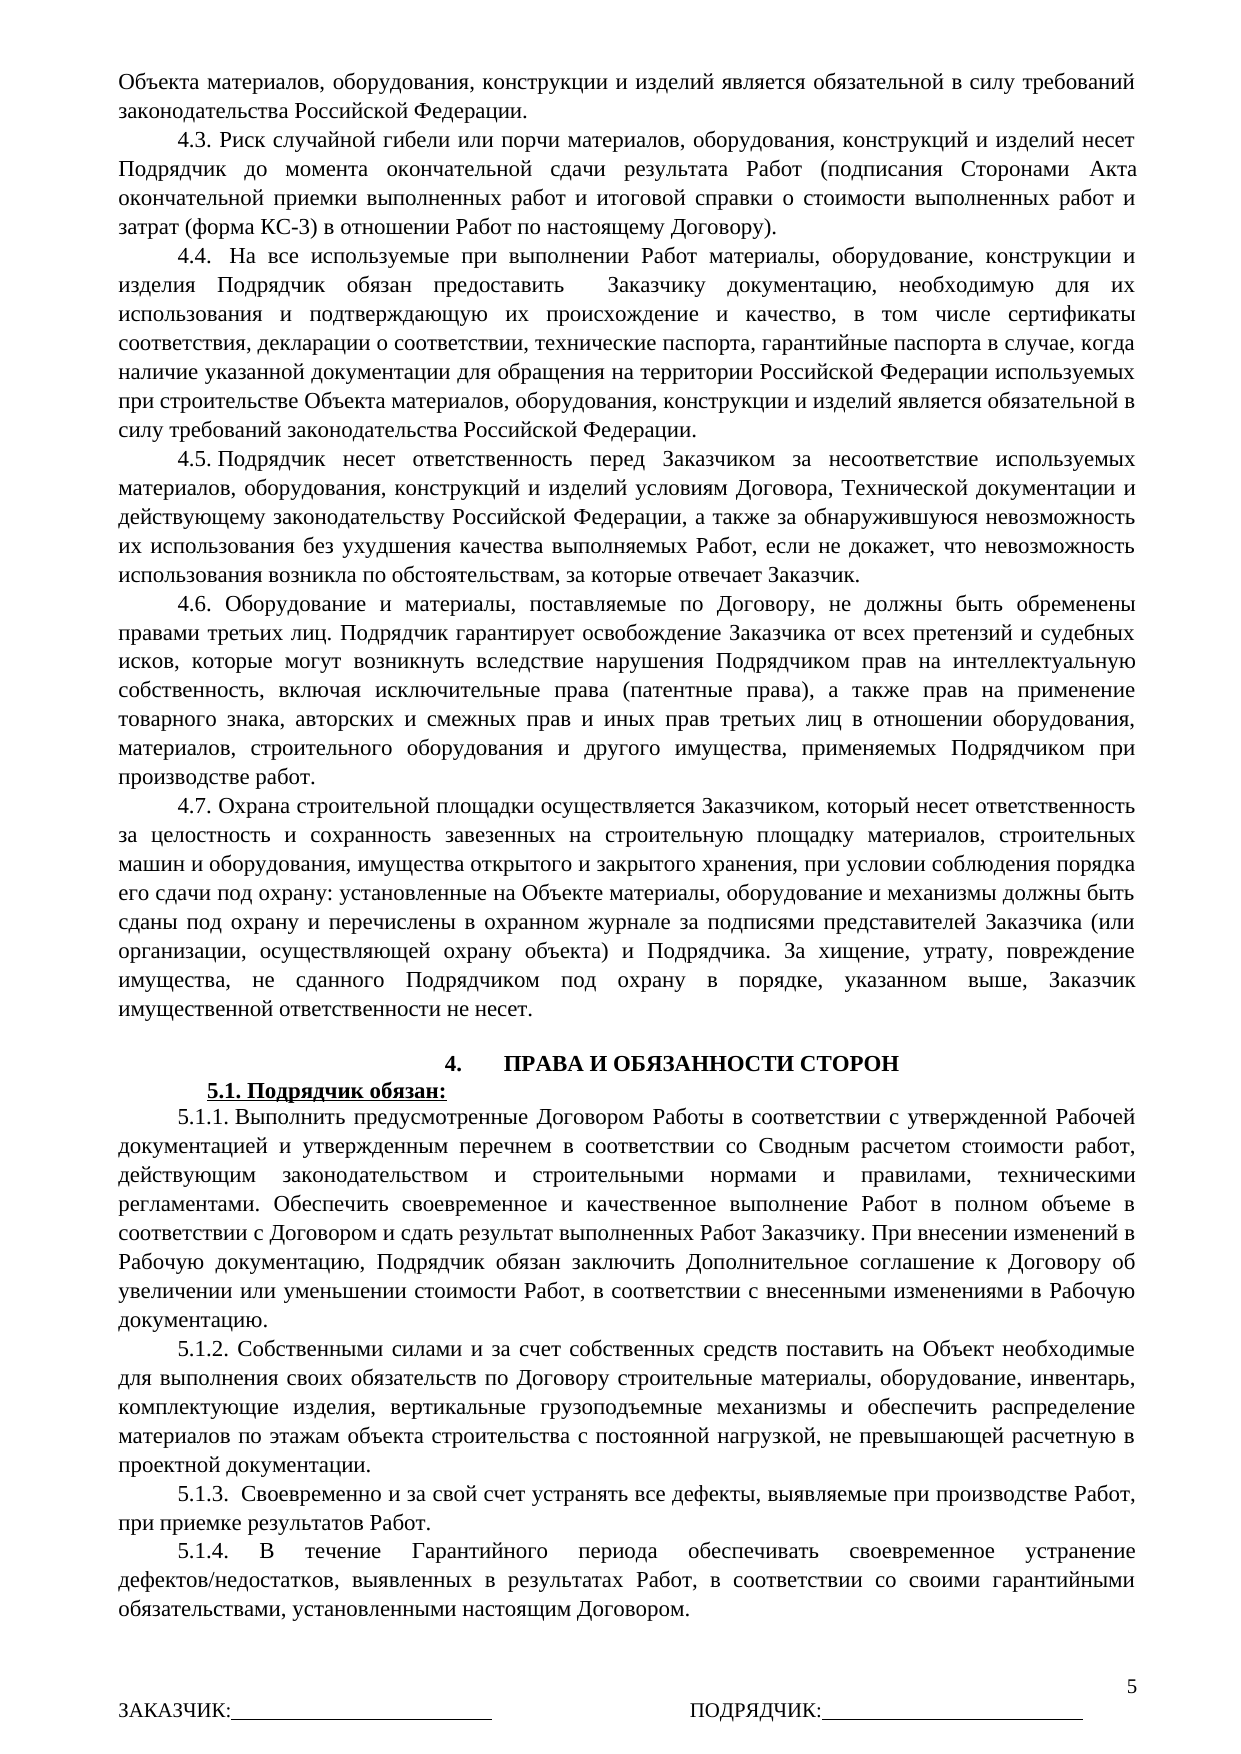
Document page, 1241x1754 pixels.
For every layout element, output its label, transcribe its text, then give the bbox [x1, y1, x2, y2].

text 5.1.3. Своевременно и за свой счет устранять все дефекты, выявляемые при производстве Работ, при приемке результатов Работ. [118, 1479, 1137, 1535]
text 4.6. Оборудование и материалы, поставляемые по Договору, не должны быть обременены правами третьих лиц. Подрядчик гарантирует освобождение Заказчика от всех претензий и судебных исков, которые могут возникнуть вследствие нарушения Подрядчиком прав на интеллектуальную собственность, включая исключительные права (патентные права), а также прав на применение товарного знака, авторских и смежных прав и иных прав третьих лиц в отношении оборудования, материалов, строительного оборудования и другого имущества, применяемых Подрядчиком при производстве работ. [118, 590, 1137, 790]
text 4.5. Подрядчик несет ответственность перед Заказчиком за несоответствие используемых материалов, оборудования, конструкций и изделий условиям Договора, Технической документации и действующему законодательству Российской Федерации, а также за обнаружившуюся невозможность их использования без ухудшения качества выполняемых Работ, если не докажет, что невозможность использования возникла по обстоятельствам, за которые отвечает Заказчик. [118, 445, 1137, 587]
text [118, 68, 1137, 124]
text 5.1.4. В течение Гарантийного периода обеспечивать своевременное устранение дефектов/недостатков, выявленных в результатах Работ, в соответствии со своими гарантийными обязательствами, установленными настоящим Договором. [118, 1537, 1137, 1622]
text 4.7. Охрана строительной площадки осуществляется Заказчиком, который несет ответственность за целостность и сохранность завезенных на строительную площадку материалов, строительных машин и оборудования, имущества открытого и закрытого хранения, при условии соблюдения порядка его сдачи под охрану: установленные на Объекте материалы, оборудование и механизмы должны быть сданы под охрану и перечислены в охранном журнале за подписями представителей Заказчика (или организации, осуществляющей охрану объекта) и Подрядчика. За хищение, утрату, повреждение имущества, не сданного Подрядчиком под охрану в порядке, указанном выше, Заказчик имущественной ответственности не несет. [118, 792, 1137, 1021]
text 5.1. Подрядчик обязан: [148, 1077, 1137, 1103]
text 4.4. На все используемые при выполнении Работ материалы, оборудование, конструкции и изделия Подрядчик обязан предоставить Заказчику документацию, необходимую для их использования и подтверждающую их происхождение и качество, в том числе сертификаты соответствия, декларации о соответствии, технические паспорта, гарантийные паспорта в случае, когда наличие указанной документации для обращения на территории Российской Федерации используемых при строительстве Объекта материалов, оборудования, конструкции и изделий является обязательной в силу требований законодательства Российской Федерации. [118, 242, 1137, 442]
text 5.1.1. Выполнить предусмотренные Договором Работы в соответствии с утвержденной Рабочей документацией и утвержденным перечнем в соответствии со Сводным расчетом стоимости работ, действующим законодательством и строительными нормами и правилами, техническими регламентами. Обеспечить своевременное и качественное выполнение Работ в полном объеме в соответствии с Договором и сдать результат выполненных Работ Заказчику. При внесении изменений в Рабочую документацию, Подрядчик обязан заключить Дополнительное соглашение к Договору об увеличении или уменьшении стоимости Работ, в соответствии с внесенными изменениями в Рабочую документацию. [118, 1103, 1137, 1332]
list ПРАВА И ОБЯЗАННОСТИ СТОРОН [148, 1050, 1137, 1077]
text 4.3. Риск случайной гибели или порчи материалов, оборудования, конструкций и изделий несет Подрядчик до момента окончательной сдачи результата Работ (подписания Сторонами Акта окончательной приемки выполненных работ и итоговой справки о стоимости выполненных работ и затрат (форма КС-3) в отношении Работ по настоящему Договору). [118, 126, 1137, 239]
text 5.1.2. Собственными силами и за счет собственных средств поставить на Объект необходимые для выполнения своих обязательств по Договору строительные материалы, оборудование, инвентарь, комплектующие изделия, вертикальные грузоподъемные механизмы и обеспечить распределение материалов по этажам объекта строительства с постоянной нагрузкой, не превышающей расчетную в проектной документации. [118, 1335, 1137, 1477]
